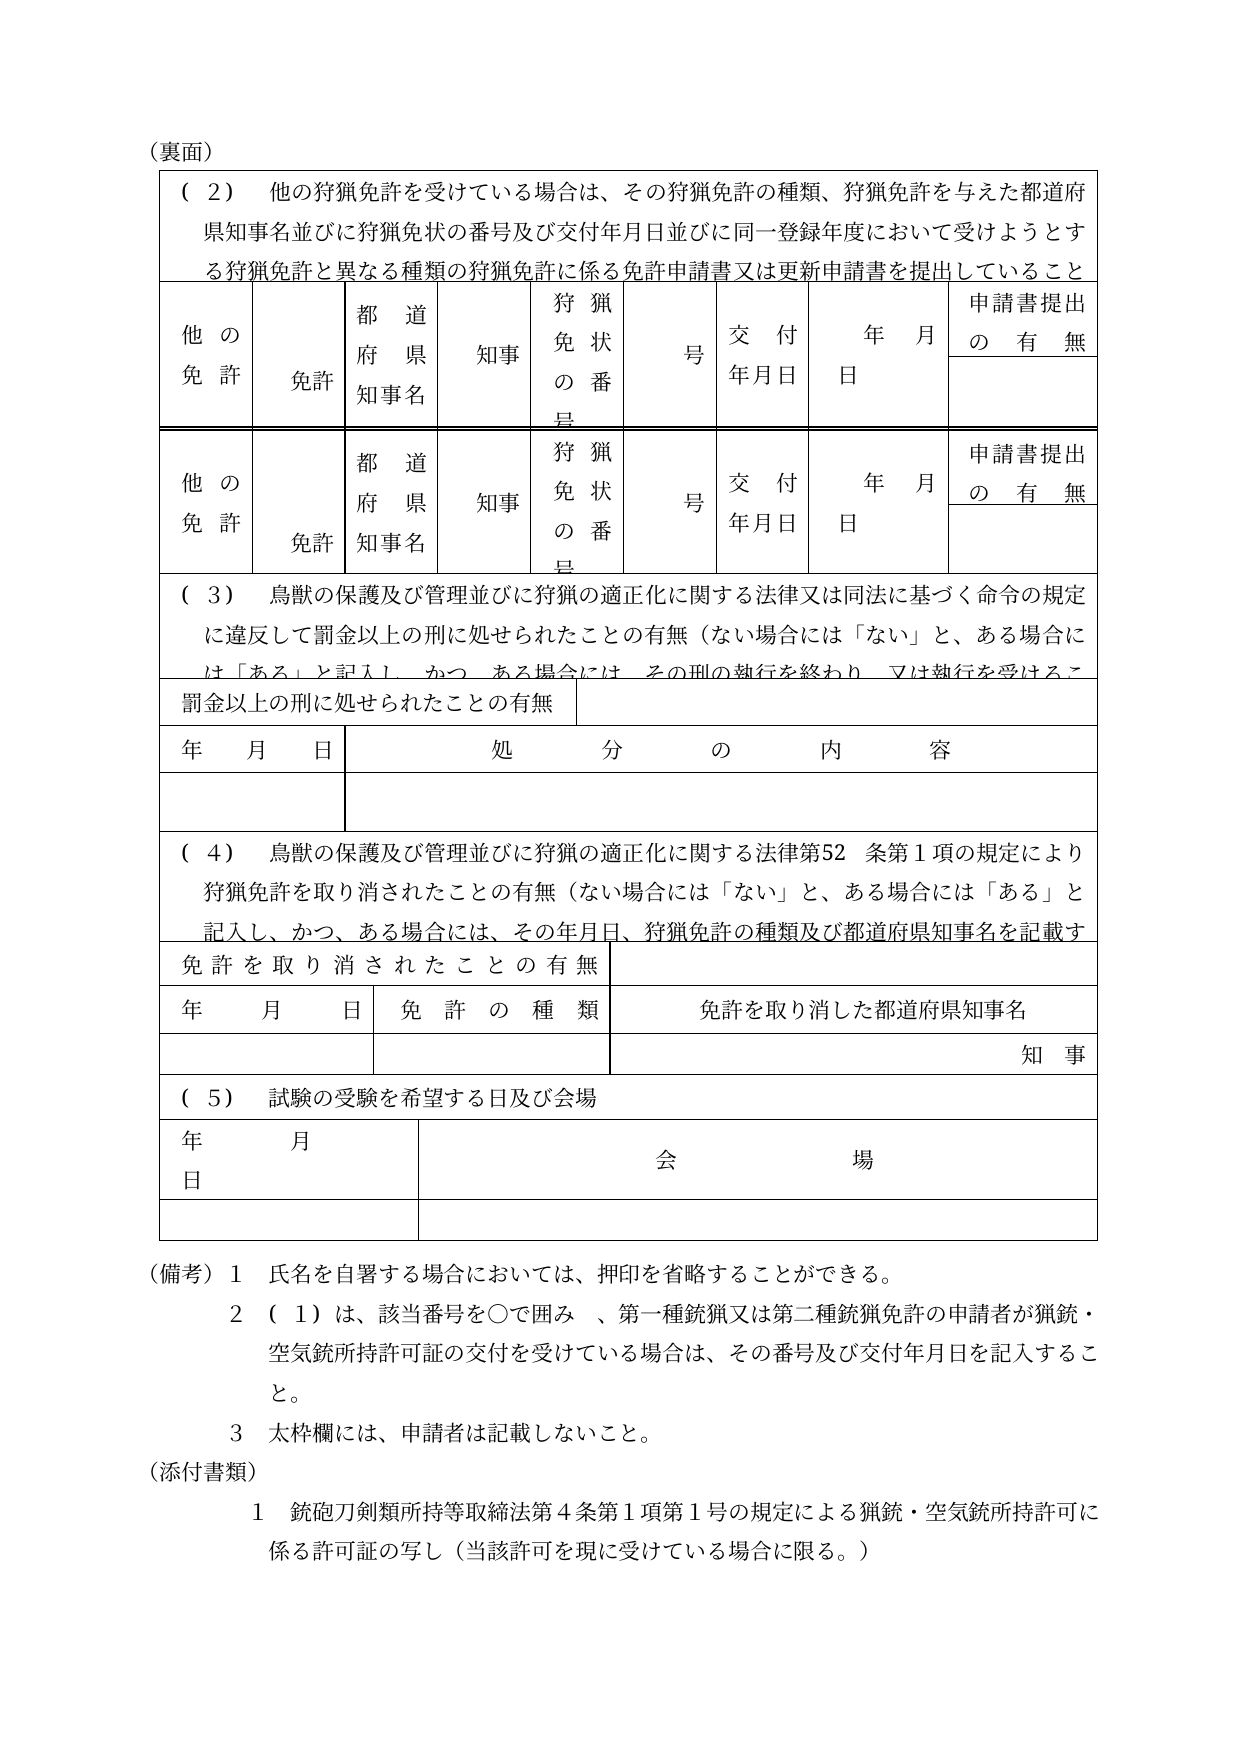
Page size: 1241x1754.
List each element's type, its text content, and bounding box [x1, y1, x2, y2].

table_cell 年 月 日 [160, 1120, 418, 1199]
table_cell (５) 試験の受験を希望する日及び会場 [160, 1075, 1097, 1119]
table_cell 年月日 [160, 986, 373, 1033]
table_cell [577, 679, 1097, 725]
table_cell 申請書提出の有無 [949, 431, 1097, 503]
table_cell 交付 年月日 [717, 282, 808, 426]
table_cell 免許を取り消した都道府県知事名 [611, 986, 1097, 1033]
table_cell 会 場 [419, 1120, 1097, 1199]
text （添付書類） [137, 1451, 1100, 1491]
table_cell 知 事 [611, 1034, 1097, 1074]
table_cell [949, 357, 1097, 426]
text ２ (１)は、該当番号を○で囲み、第一種銃猟又は第二種銃猟免許の申請者が猟銃・空気銃所持許可証の交付を受けている場合は、その番号及び交付年月日を記入すること。 [137, 1293, 1100, 1412]
table_header (２) 他の狩猟免許を受けている場合は、その狩猟免許の種類、狩猟免許を与えた都道府県知事名並びに狩猟免状の番号及び交付年月日並びに同一登録年度において受けようとする狩猟免許と異なる種類の狩猟免許に係る免許申請書又は更新申請書を提出していることの有無 [160, 171, 1097, 281]
text （裏面） [137, 131, 1100, 170]
table_cell 年 月 日 [809, 282, 948, 426]
text ３ 太枠欄には、申請者は記載しないこと。 [137, 1412, 1100, 1451]
table_cell 免許を取り消されたことの有無 [160, 942, 609, 985]
table_cell 交付 年月日 [717, 431, 808, 573]
table_cell (３) 鳥獣の保護及び管理並びに狩猟の適正化に関する法律又は同法に基づく命令の規定に違反して罰金以上の刑に処せられたことの有無（ない場合には「ない」と、ある場合には「ある」と記入し、かつ、ある場合には、その刑の執行を終わり、又は執行を受けることがなくなった年月日及び処分の内容を記載すること。） [160, 574, 1097, 678]
table_cell 免許 [253, 431, 344, 573]
table_cell 狩猟 免状の番号 [531, 282, 623, 426]
table_cell 都道 府県 知事名 [346, 282, 437, 426]
table_cell 申請書提出の有無 [949, 282, 1097, 356]
table_cell [160, 773, 344, 831]
table_cell (４) 鳥獣の保護及び管理並びに狩猟の適正化に関する法律第52条第１項の規定により狩猟免許を取り消されたことの有無（ない場合には「ない」と、ある場合には「ある」と記入し、かつ、ある場合には、その年月日、狩猟免許の種類及び都道府県知事名を記載すること。） [160, 832, 1097, 941]
table_cell [346, 773, 1097, 831]
table_cell [949, 505, 1097, 573]
table_cell 免許 [253, 282, 344, 426]
text １ 銃砲刀剣類所持等取締法第４条第１項第１号の規定による猟銃・空気銃所持許可に係る許可証の写し（当該許可を現に受けている場合に限る。） [225, 1491, 1100, 1570]
table_cell 号 [624, 282, 716, 426]
table_cell [419, 1200, 1097, 1240]
table_cell [160, 1200, 418, 1240]
table_cell [160, 1034, 373, 1074]
table_cell 他の 免許 [160, 431, 252, 573]
table_cell 年月日 [160, 726, 344, 772]
table_cell 都道 府県 知事名 [346, 431, 437, 573]
table_cell 知事 [438, 282, 530, 426]
table_cell 罰金以上の刑に処せられたことの有無 [160, 679, 576, 725]
table_cell 他の 免許 [160, 282, 252, 426]
table_cell 年 月 日 [809, 431, 948, 573]
table_cell 狩猟 免状の番号 [531, 431, 623, 573]
text （備考）１ 氏名を自署する場合においては、押印を省略することができる。 [137, 1253, 1100, 1293]
table_cell 処 分 の 内 容 [346, 726, 1097, 772]
table_cell [611, 942, 1097, 985]
table_cell 知事 [438, 431, 530, 573]
table_cell [374, 1034, 609, 1074]
table_cell 号 [624, 431, 716, 573]
table_cell 免許の種類 [374, 986, 609, 1033]
